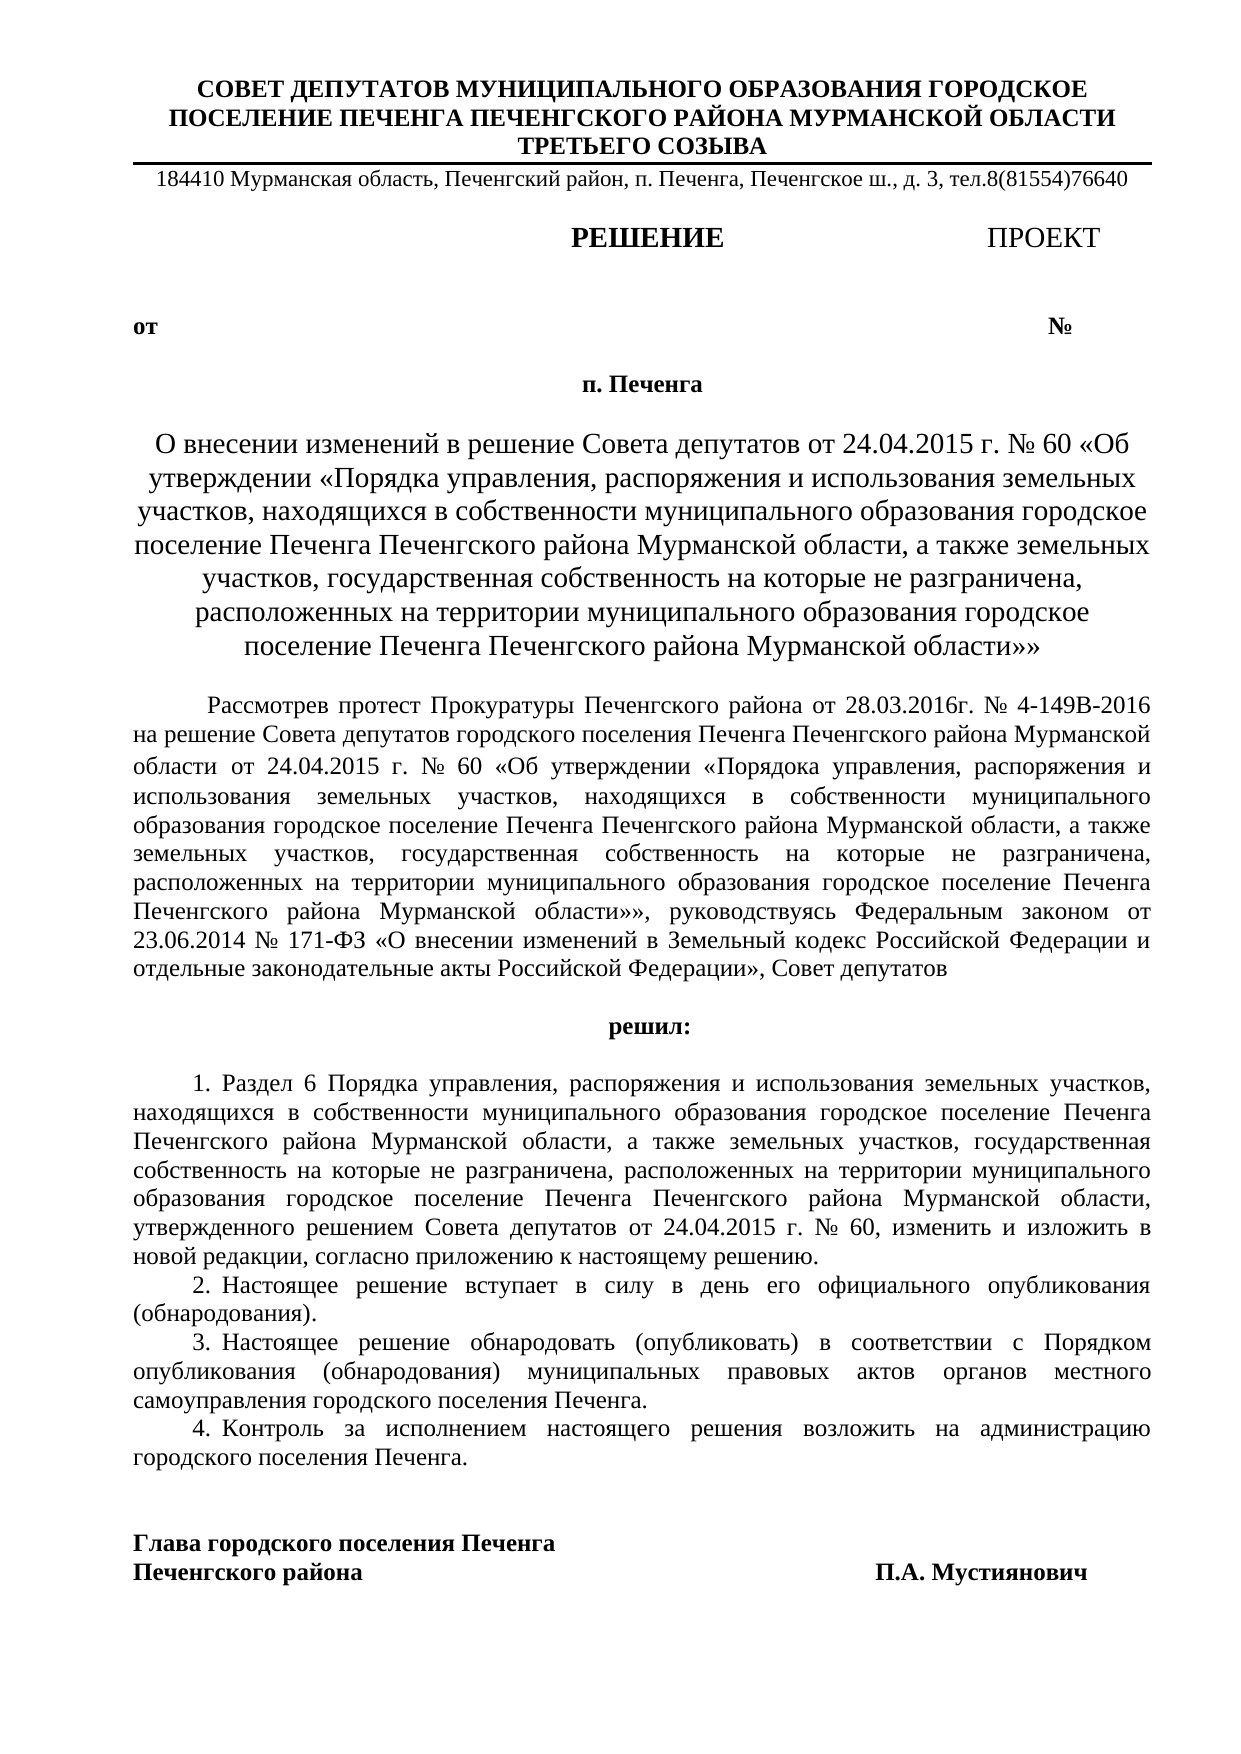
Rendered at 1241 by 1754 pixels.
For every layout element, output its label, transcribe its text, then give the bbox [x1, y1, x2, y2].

text п. Печенга [133, 369, 1152, 398]
list Контроль за исполнением настоящего решения возложить на администрацию городского поселения Печенга. [133, 1413, 1152, 1471]
text решил: [148, 1011, 1152, 1040]
title О внесении изменений в решение Совета депутатов от 24.04.2015 г. № 60 «Об утверждении «Порядка управления, распоряжения и использования земельных участков, находящихся в собственности муниципального образования городское поселение Печенга Печенгского района Мурманской области, а также земельных участков, государственная собственность на которые не разграничена, расположенных на территории муниципального образования городское поселение Печенга Печенгского района Мурманской области»» [133, 426, 1152, 661]
list Раздел 6 Порядка управления, распоряжения и использования земельных участков, находящихся в собственности муниципального образования городское поселение Печенга Печенгского района Мурманской области, а также земельных участков, государственная собственность на которые не разграничена, расположенных на территории муниципального образования городское поселение Печенга Печенгского района Мурманской области, утвержденного решением Совета депутатов от 24.04.2015 г. № 60, изменить и изложить в новой редакции, согласно приложению к настоящему решению. [133, 1068, 1152, 1270]
text от № [133, 311, 1152, 340]
text РЕШЕНИЕ ПРОЕКТ [133, 220, 1152, 254]
list Настоящее решение обнародовать (опубликовать) в соответствии с Порядком опубликования (обнародования) муниципальных правовых актов органов местного самоуправления городского поселения Печенга. [133, 1327, 1152, 1413]
list Глава городского поселения Печенга [133, 1528, 1152, 1557]
text Рассмотрев протест Прокуратуры Печенгского района от 28.03.2016г. № 4-149В-2016 на решение Совета депутатов городского поселения Печенга Печенгского района Мурманской области от 24.04.2015 г. № 60 «Об утверждении «Порядока управления, распоряжения и использования земельных участков, находящихся в собственности муниципального образования городское поселение Печенга Печенгского района Мурманской области, а также земельных участков, государственная собственность на которые не разграничена, расположенных на территории муниципального образования городское поселение Печенга Печенгского района Мурманской области»», руководствуясь Федеральным законом от 23.06.2014 № 171-ФЗ «О внесении изменений в Земельный кодекс Российской Федерации и отдельные законодательные акты Российской Федерации», Совет депутатов [133, 690, 1152, 982]
title СОВЕТ ДЕПУТАТОВ МУНИЦИПАЛЬНОГО ОБРАЗОВАНИЯ ГОРОДСКОЕ ПОСЕЛЕНИЕ ПЕЧЕНГА ПЕЧЕНГСКОГО РАЙОНА МУРМАНСКОЙ ОБЛАСТИ [133, 74, 1152, 131]
list Настоящее решение вступает в силу в день его официального опубликования (обнародования). [133, 1270, 1152, 1327]
title ТРЕТЬЕГО СОЗЫВА [133, 131, 1152, 162]
list Печенгского района П.А. Мустиянович [133, 1557, 1152, 1586]
text 184410 Мурманская область, Печенгский район, п. Печенга, Печенгское ш., д. 3, тел.8(81554)76640 [133, 165, 1152, 192]
